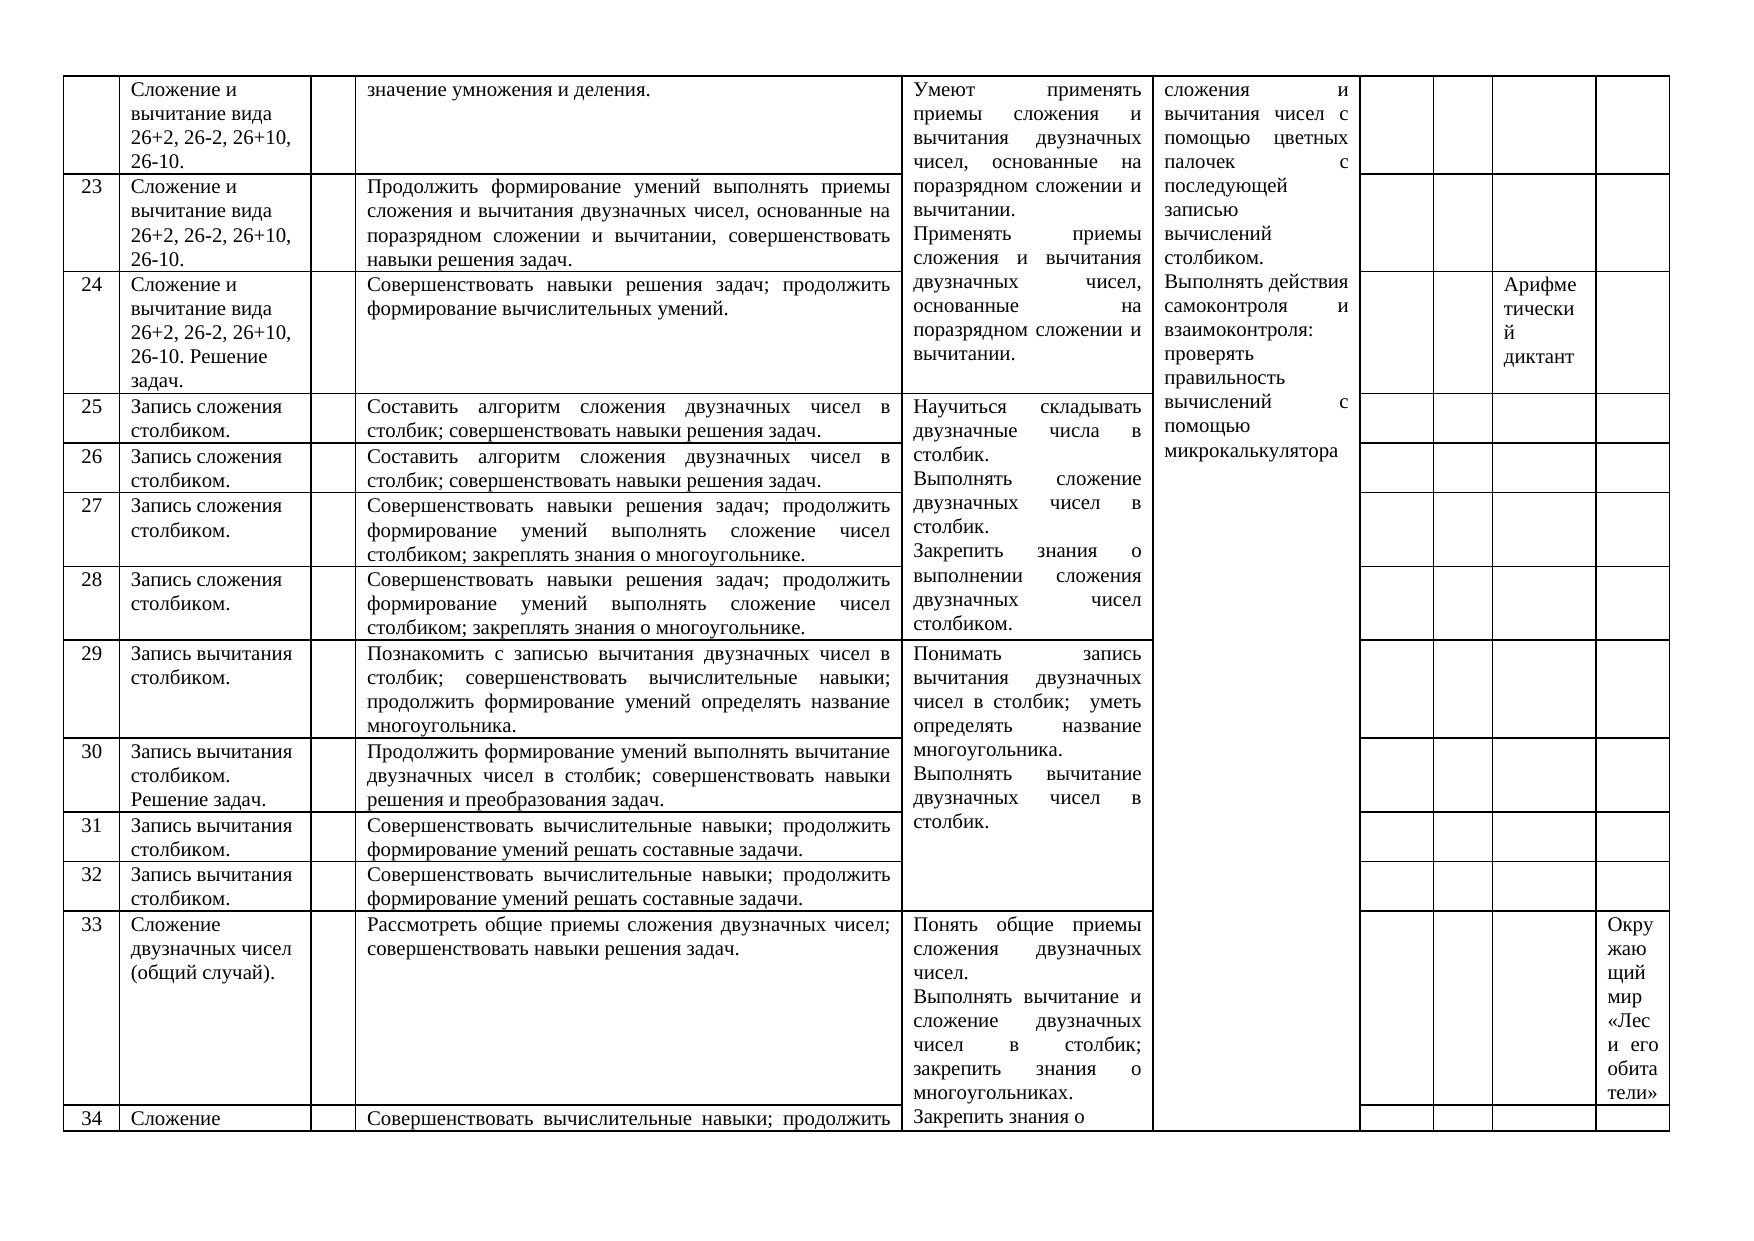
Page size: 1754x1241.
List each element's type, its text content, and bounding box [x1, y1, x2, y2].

table_cell [312, 1106, 355, 1130]
table_cell [312, 444, 355, 492]
table_cell 22 [64, 77, 119, 173]
table_cell [1597, 493, 1669, 566]
table_cell [1597, 641, 1669, 737]
table_cell [312, 739, 355, 811]
table_cell Арифметический диктант [1493, 272, 1595, 392]
table_cell [1597, 567, 1669, 639]
table_cell Совершенствовать навыки решения задач; продолжить формирование вычислительных умений. [356, 272, 901, 392]
table_cell [1493, 641, 1595, 737]
table_cell Запись вычитания столбиком. [120, 862, 310, 910]
table_cell Понимать запись вычитания двузначных чисел в столбик; уметь определять название многоугольника. Выполнять вычитание двузначных чисел в столбик. [903, 641, 1152, 910]
table_cell Составить алгоритм сложения двузначных чисел в столбик; совершенствовать навыки решения задач. [356, 394, 901, 442]
table_cell Рассмотреть общие приемы сложения двузначных чисел; совершенствовать навыки решения задач. [356, 912, 901, 1104]
table_cell [1434, 175, 1492, 271]
table_cell [1434, 641, 1492, 737]
table_cell [1361, 912, 1433, 1104]
table_cell [1361, 1106, 1433, 1130]
table_cell [1361, 394, 1433, 442]
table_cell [356, 1106, 901, 1130]
table_cell [1361, 493, 1433, 566]
table_cell [1434, 1106, 1492, 1130]
table_cell [1493, 813, 1595, 861]
table_cell [1597, 862, 1669, 910]
table_cell [1597, 175, 1669, 271]
table_cell [1361, 813, 1433, 861]
table_cell Познакомить с записью вычитания двузначных чисел в столбик; совершенствовать вычислительные навыки; продолжить формирование умений определять название многоугольника. [356, 641, 901, 737]
table_cell [312, 567, 355, 639]
table_cell Совершенствовать навыки решения задач; продолжить формирование умений выполнять сложение чисел столбиком; закреплять знания о многоугольнике. [356, 567, 901, 639]
table_cell [1434, 567, 1492, 639]
table_cell [1597, 813, 1669, 861]
table_cell Совершенствовать навыки решения задач; продолжить формирование умений выполнять сложение чисел столбиком; закреплять знания о многоугольнике. [356, 493, 901, 566]
table_cell [1361, 567, 1433, 639]
table_cell [1597, 1106, 1669, 1130]
table_cell [312, 641, 355, 737]
table_cell [1361, 641, 1433, 737]
table_cell [1361, 272, 1433, 392]
table_cell Запись сложения столбиком. [120, 493, 310, 566]
table_cell Совершенствовать вычислительные навыки; продолжить формирование умений решать составные задачи. [356, 813, 901, 861]
table_cell Запись вычитания столбиком. Решение задач. [120, 739, 310, 811]
table_cell [1493, 175, 1595, 271]
table_cell Сложение двузначных чисел (общий случай). [120, 912, 310, 1104]
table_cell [120, 1106, 310, 1130]
table_cell [1493, 567, 1595, 639]
table_cell 34 [64, 1106, 119, 1130]
table_cell 25 [64, 394, 119, 442]
table_cell [1434, 394, 1492, 442]
table_cell 30 [64, 739, 119, 811]
table_cell [1361, 862, 1433, 910]
table_cell [1597, 394, 1669, 442]
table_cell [120, 77, 310, 173]
table_cell [312, 862, 355, 910]
table_cell Запись сложения столбиком. [120, 567, 310, 639]
table_cell 33 [64, 912, 119, 1104]
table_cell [356, 77, 901, 173]
table_cell [1434, 493, 1492, 566]
table_cell [1434, 813, 1492, 861]
table_cell Запись сложения столбиком. [120, 444, 310, 492]
table_cell Продолжить формирование умений выполнять вычитание двузначных чисел в столбик; совершенствовать навыки решения и преобразования задач. [356, 739, 901, 811]
table_cell [1493, 912, 1595, 1104]
table_cell [312, 272, 355, 392]
table_cell Окружающий мир «Лес и его обитатели» [1597, 912, 1669, 1104]
table_cell [1361, 444, 1433, 492]
table_cell Запись сложения столбиком. [120, 394, 310, 442]
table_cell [1154, 77, 1359, 1130]
table_cell [312, 813, 355, 861]
table_cell Понять общие приемы сложения двузначных чисел. Выполнять вычитание и сложение двузначных чисел в столбик; закрепить знания о многоугольниках. Закрепить знания о многоугольниках, уметь выполнять вычитание и сложение двузначных чисел в столбик. [903, 912, 1152, 1130]
table_cell [1493, 862, 1595, 910]
table_cell [312, 394, 355, 442]
table_cell [1597, 739, 1669, 811]
table_cell [1434, 862, 1492, 910]
table_cell [1493, 739, 1595, 811]
table_cell [1434, 739, 1492, 811]
table_cell [1434, 912, 1492, 1104]
table_cell [1597, 77, 1669, 173]
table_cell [903, 77, 1152, 392]
table_cell Составить алгоритм сложения двузначных чисел в столбик; совершенствовать навыки решения задач. [356, 444, 901, 492]
table_cell 28 [64, 567, 119, 639]
table_cell 24 [64, 272, 119, 392]
table_cell Продолжить формирование умений выполнять приемы сложения и вычитания двузначных чисел, основанные на поразрядном сложении и вычитании, совершенствовать навыки решения задач. [356, 175, 901, 271]
table_cell Научиться складывать двузначные числа в столбик. Выполнять сложение двузначных чисел в столбик. Закрепить знания о выполнении сложения двузначных чисел столбиком. [903, 394, 1152, 639]
table_cell [1434, 77, 1492, 173]
table_cell [1493, 444, 1595, 492]
table_cell [312, 175, 355, 271]
table_cell [1434, 272, 1492, 392]
table_cell Запись вычитания столбиком. [120, 813, 310, 861]
table_cell Сложение и вычитание вида 26+2, 26-2, 26+10, 26-10. Решение задач. [120, 272, 310, 392]
table_cell [1597, 444, 1669, 492]
table_cell Сложение и вычитание вида 26+2, 26-2, 26+10, 26-10. [120, 175, 310, 271]
table_cell [312, 912, 355, 1104]
table_cell 29 [64, 641, 119, 737]
table_cell [1361, 175, 1433, 271]
table_cell [312, 493, 355, 566]
table_cell [1493, 77, 1595, 173]
table_cell [312, 77, 355, 173]
table_cell [1361, 739, 1433, 811]
table_cell [1493, 394, 1595, 442]
table_cell 26 [64, 444, 119, 492]
table_cell [1493, 1106, 1595, 1130]
table_cell 31 [64, 813, 119, 861]
table_cell Запись вычитания столбиком. [120, 641, 310, 737]
table_cell [1597, 272, 1669, 392]
table_cell 32 [64, 862, 119, 910]
table_cell 27 [64, 493, 119, 566]
table_cell Совершенствовать вычислительные навыки; продолжить формирование умений решать составные задачи. [356, 862, 901, 910]
table_cell [1434, 444, 1492, 492]
table_cell [1361, 77, 1433, 173]
table_cell 23 [64, 175, 119, 271]
table_cell [1493, 493, 1595, 566]
